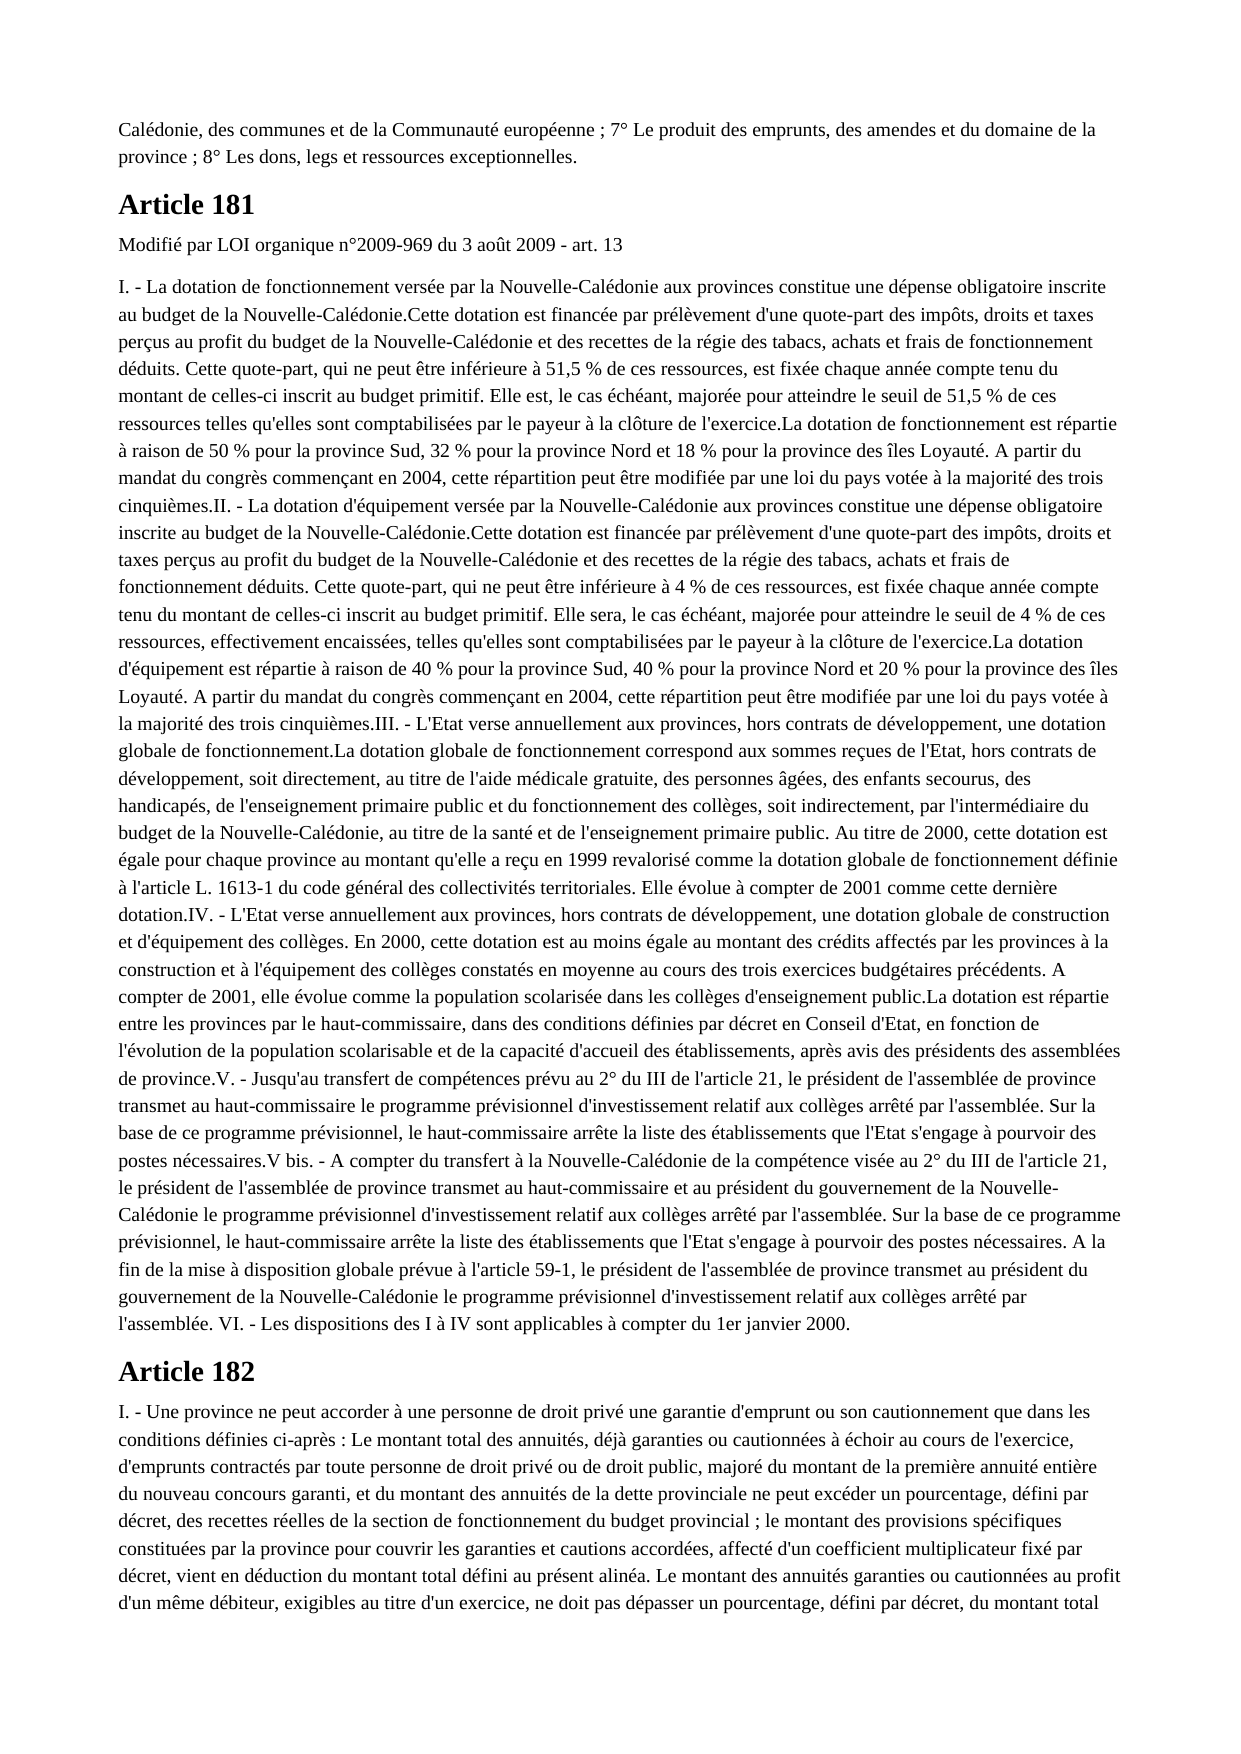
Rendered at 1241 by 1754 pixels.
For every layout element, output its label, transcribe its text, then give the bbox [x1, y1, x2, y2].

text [118, 1400, 1122, 1614]
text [118, 118, 1122, 168]
text I. - La dotation de fonctionnement versée par la Nouvelle-Calédonie aux provinces constitue une dépense obligatoire inscrite au budget de la Nouvelle-Calédonie.Cette dotation est financée par prélèvement d'une quote-part des impôts, droits et taxes perçus au profit du budget de la Nouvelle-Calédonie et des recettes de la régie des tabacs, achats et frais de fonctionnement déduits. Cette quote-part, qui ne peut être inférieure à 51,5 % de ces ressources, est fixée chaque année compte tenu du montant de celles-ci inscrit au budget primitif. Elle est, le cas échéant, majorée pour atteindre le seuil de 51,5 % de ces ressources telles qu'elles sont comptabilisées par le payeur à la clôture de l'exercice.La dotation de fonctionnement est répartie à raison de 50 % pour la province Sud, 32 % pour la province Nord et 18 % pour la province des îles Loyauté. A partir du mandat du congrès commençant en 2004, cette répartition peut être modifiée par une loi du pays votée à la majorité des trois cinquièmes.II. - La dotation d'équipement versée par la Nouvelle-Calédonie aux provinces constitue une dépense obligatoire inscrite au budget de la Nouvelle-Calédonie.Cette dotation est financée par prélèvement d'une quote-part des impôts, droits et taxes perçus au profit du budget de la Nouvelle-Calédonie et des recettes de la régie des tabacs, achats et frais de fonctionnement déduits. Cette quote-part, qui ne peut être inférieure à 4 % de ces ressources, est fixée chaque année compte tenu du montant de celles-ci inscrit au budget primitif. Elle sera, le cas échéant, majorée pour atteindre le seuil de 4 % de ces ressources, effectivement encaissées, telles qu'elles sont comptabilisées par le payeur à la clôture de l'exercice.La dotation d'équipement est répartie à raison de 40 % pour la province Sud, 40 % pour la province Nord et 20 % pour la province des îles Loyauté. A partir du mandat du congrès commençant en 2004, cette répartition peut être modifiée par une loi du pays votée à la majorité des trois cinquièmes.III. - L'Etat verse annuellement aux provinces, hors contrats de développement, une dotation globale de fonctionnement.La dotation globale de fonctionnement correspond aux sommes reçues de l'Etat, hors contrats de développement, soit directement, au titre de l'aide médicale gratuite, des personnes âgées, des enfants secourus, des handicapés, de l'enseignement primaire public et du fonctionnement des collèges, soit indirectement, par l'intermédiaire du budget de la Nouvelle-Calédonie, au titre de la santé et de l'enseignement primaire public. Au titre de 2000, cette dotation est égale pour chaque province au montant qu'elle a reçu en 1999 revalorisé comme la dotation globale de fonctionnement définie à l'article L. 1613-1 du code général des collectivités territoriales. Elle évolue à compter de 2001 comme cette dernière dotation.IV. - L'Etat verse annuellement aux provinces, hors contrats de développement, une dotation globale de construction et d'équipement des collèges. En 2000, cette dotation est au moins égale au montant des crédits affectés par les provinces à la construction et à l'équipement des collèges constatés en moyenne au cours des trois exercices budgétaires précédents. A compter de 2001, elle évolue comme la population scolarisée dans les collèges d'enseignement public.La dotation est répartie entre les provinces par le haut-commissaire, dans des conditions définies par décret en Conseil d'Etat, en fonction de l'évolution de la population scolarisable et de la capacité d'accueil des établissements, après avis des présidents des assemblées de province.V. - Jusqu'au transfert de compétences prévu au 2° du III de l'article 21, le président de l'assemblée de province transmet au haut-commissaire le programme prévisionnel d'investissement relatif aux collèges arrêté par l'assemblée. Sur la base de ce programme prévisionnel, le haut-commissaire arrête la liste des établissements que l'Etat s'engage à pourvoir des postes nécessaires.V bis. - A compter du transfert à la Nouvelle-Calédonie de la compétence visée au 2° du III de l'article 21, le président de l'assemblée de province transmet au haut-commissaire et au président du gouvernement de la Nouvelle-Calédonie le programme prévisionnel d'investissement relatif aux collèges arrêté par l'assemblée. Sur la base de ce programme prévisionnel, le haut-commissaire arrête la liste des établissements que l'Etat s'engage à pourvoir des postes nécessaires. A la fin de la mise à disposition globale prévue à l'article 59-1, le président de l'assemblée de province transmet au président du gouvernement de la Nouvelle-Calédonie le programme prévisionnel d'investissement relatif aux collèges arrêté par l'assemblée. VI. - Les dispositions des I à IV sont applicables à compter du 1er janvier 2000. [118, 275, 1122, 1335]
subtitle Article 181 [118, 187, 1122, 221]
text Modifié par LOI organique n°2009-969 du 3 août 2009 - art. 13 [118, 233, 1122, 256]
subtitle Article 182 [118, 1354, 1122, 1388]
